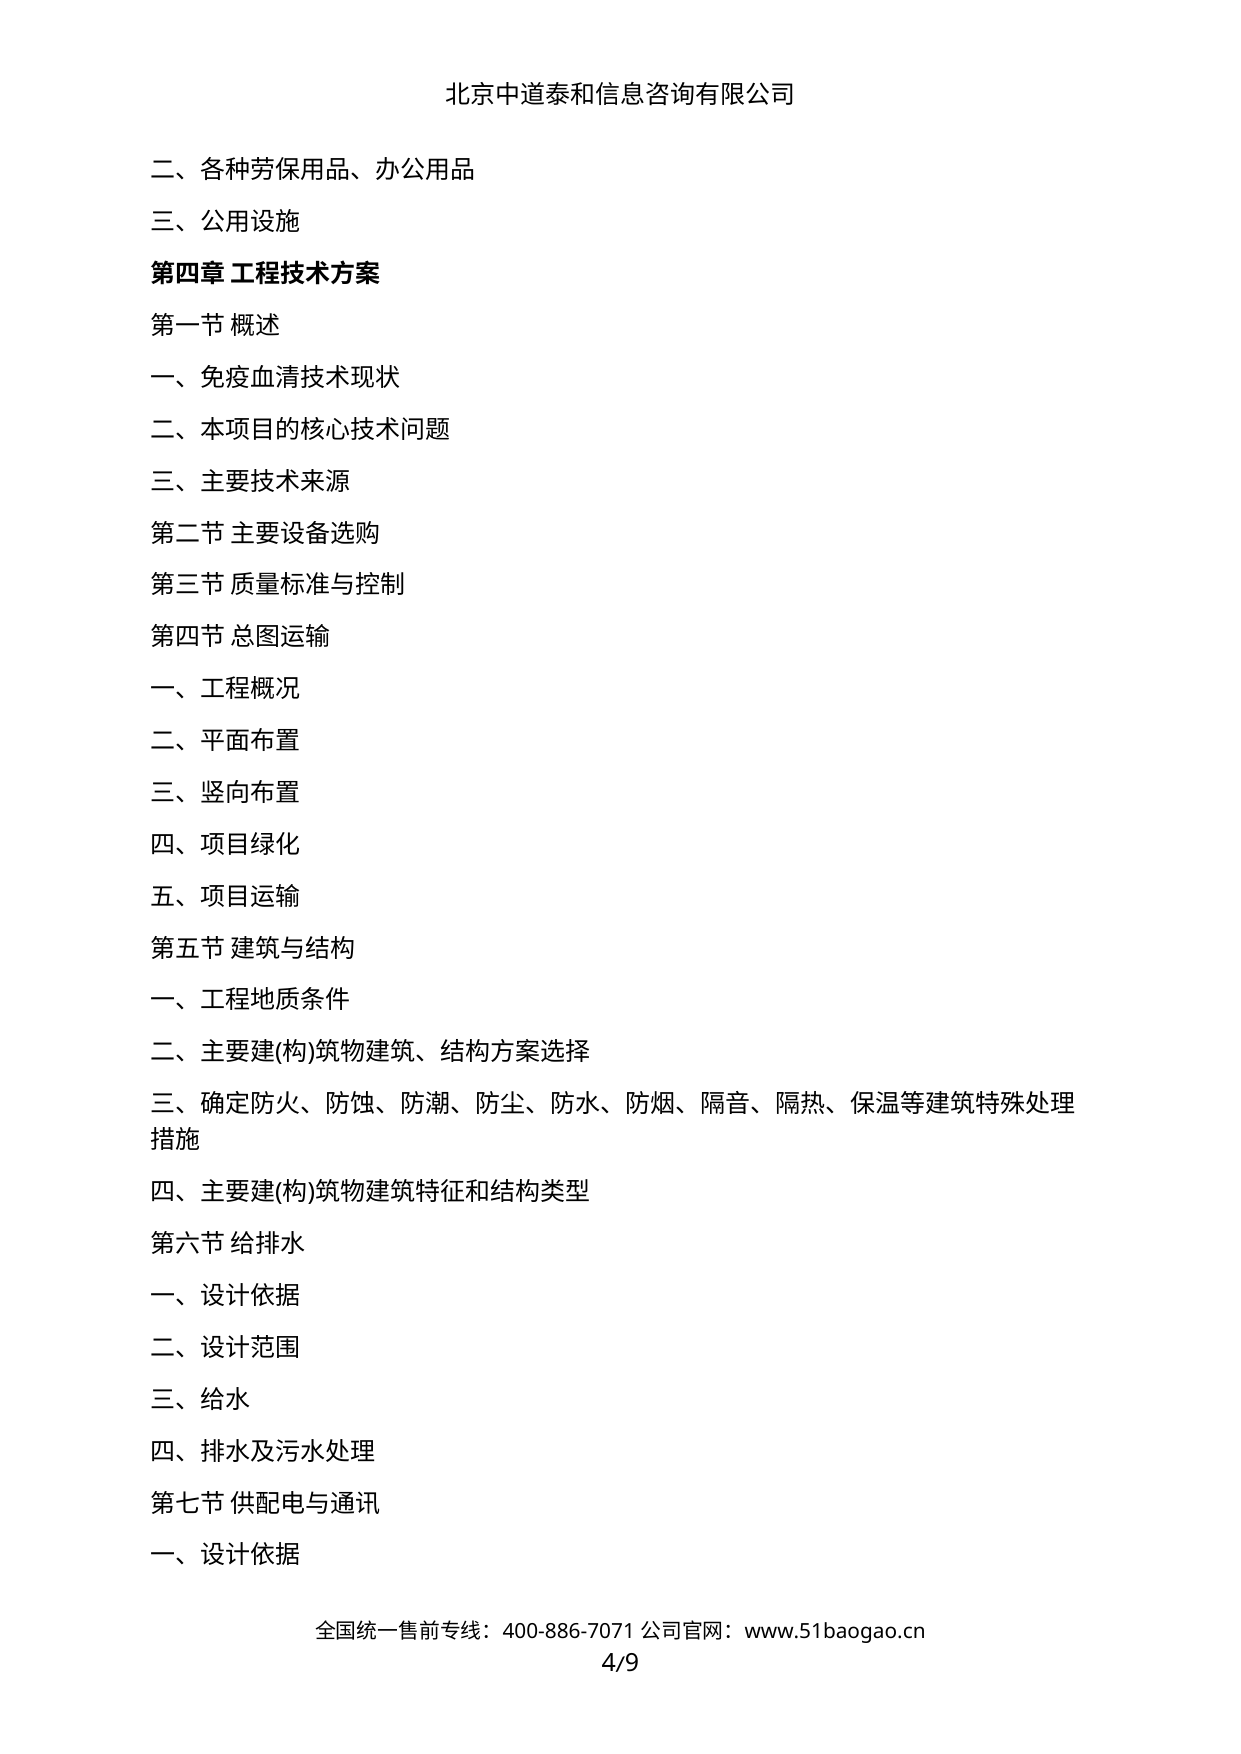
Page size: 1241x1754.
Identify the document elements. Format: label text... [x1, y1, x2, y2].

text 一、免疫血清技术现状 [150, 357, 1090, 394]
text 五、项目运输 [150, 876, 1090, 912]
text 三、竖向布置 [150, 772, 1090, 809]
text 第三节 质量标准与控制 [150, 565, 1090, 601]
text 二、设计范围 [150, 1327, 1090, 1364]
text 四、主要建(构)筑物建筑特征和结构类型 [150, 1172, 1090, 1208]
text 第一节 概述 [150, 306, 1090, 342]
text 三、确定防火、防蚀、防潮、防尘、防水、防烟、隔音、隔热、保温等建筑特殊处理措施 [150, 1084, 1090, 1156]
text 三、主要技术来源 [150, 461, 1090, 497]
text 四、项目绿化 [150, 824, 1090, 861]
text 第四节 总图运输 [150, 617, 1090, 653]
text 一、设计依据 [150, 1276, 1090, 1312]
text 第七节 供配电与通讯 [150, 1483, 1090, 1519]
text 第四章 工程技术方案 [150, 254, 1090, 290]
text 二、平面布置 [150, 721, 1090, 757]
text 三、公用设施 [150, 202, 1090, 238]
text 二、本项目的核心技术问题 [150, 409, 1090, 446]
text 四、排水及污水处理 [150, 1431, 1090, 1467]
text 二、主要建(构)筑物建筑、结构方案选择 [150, 1032, 1090, 1068]
text 第五节 建筑与结构 [150, 928, 1090, 964]
text 二、各种劳保用品、办公用品 [150, 150, 1090, 186]
text 第二节 主要设备选购 [150, 513, 1090, 549]
text 一、工程概况 [150, 669, 1090, 705]
text 三、给水 [150, 1379, 1090, 1416]
text 第六节 给排水 [150, 1224, 1090, 1260]
text 一、工程地质条件 [150, 980, 1090, 1016]
text 一、设计依据 [150, 1535, 1090, 1571]
